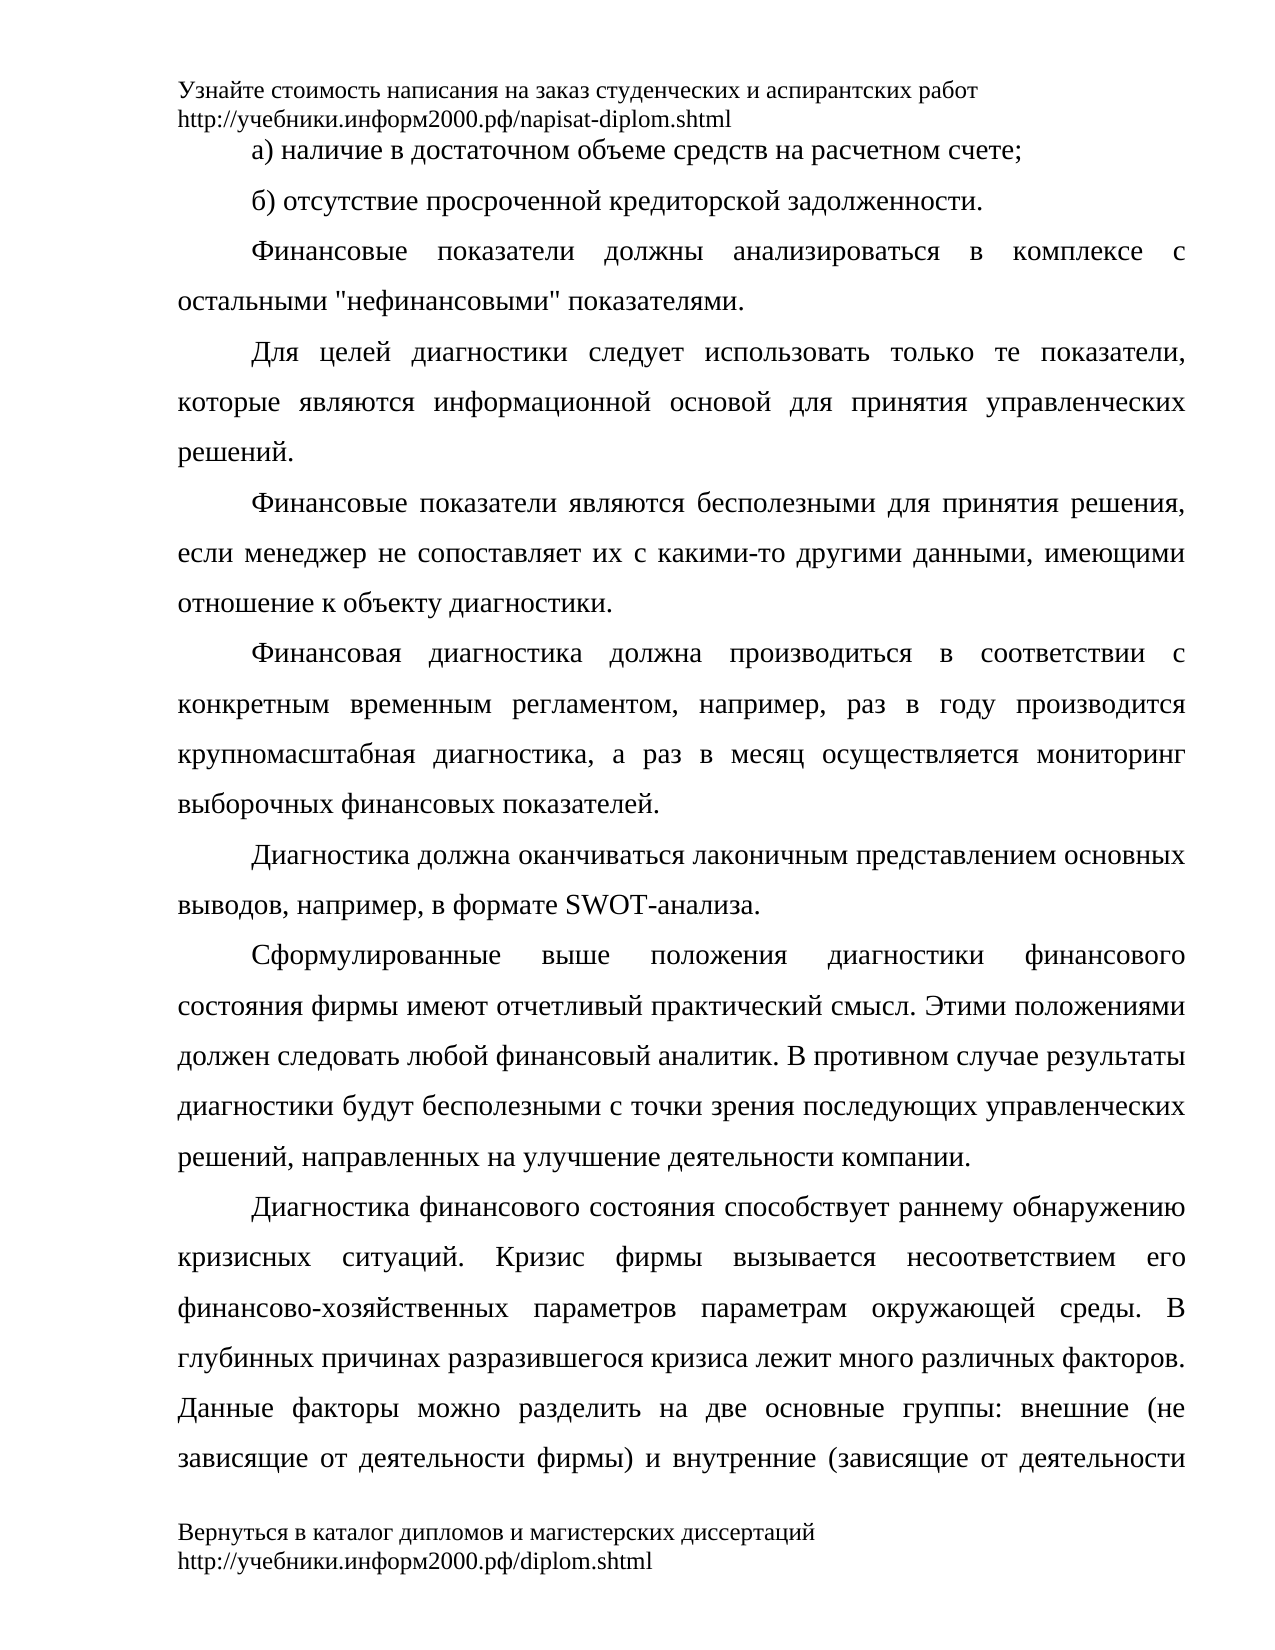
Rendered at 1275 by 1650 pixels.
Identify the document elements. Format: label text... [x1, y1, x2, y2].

text Финансовые показатели являются бесполезными для принятия решения, если менеджер не сопоставляет их с какими-то другими данными, имеющими отношение к объекту диагностики. [177, 485, 1186, 619]
text а) наличие в достаточном объеме средств на расчетном счете; [177, 132, 1186, 166]
text Финансовая диагностика должна производиться в соответствии с конкретным временным регламентом, например, раз в году производится крупномасштабная диагностика, а раз в месяц осуществляется мониторинг выборочных финансовых показателей. [177, 636, 1186, 820]
text Сформулированные выше положения диагностики финансового состояния фирмы имеют отчетливый практический смысл. Этими положениями должен следовать любой финансовый аналитик. В противном случае результаты диагностики будут бесполезными с точки зрения последующих управленческих решений, направленных на улучшение деятельности компании. [177, 937, 1186, 1172]
text Для целей диагностики следует использовать только те показатели, которые являются информационной основой для принятия управленческих решений. [177, 334, 1186, 468]
text Финансовые показатели должны анализироваться в комплексе с остальными "нефинансовыми" показателями. [177, 233, 1186, 317]
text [177, 1189, 1186, 1474]
text Диагностика должна оканчиваться лаконичным представлением основных выводов, например, в формате SWOT-анализа. [177, 837, 1186, 921]
text б) отсутствие просроченной кредиторской задолженности. [177, 183, 1186, 216]
